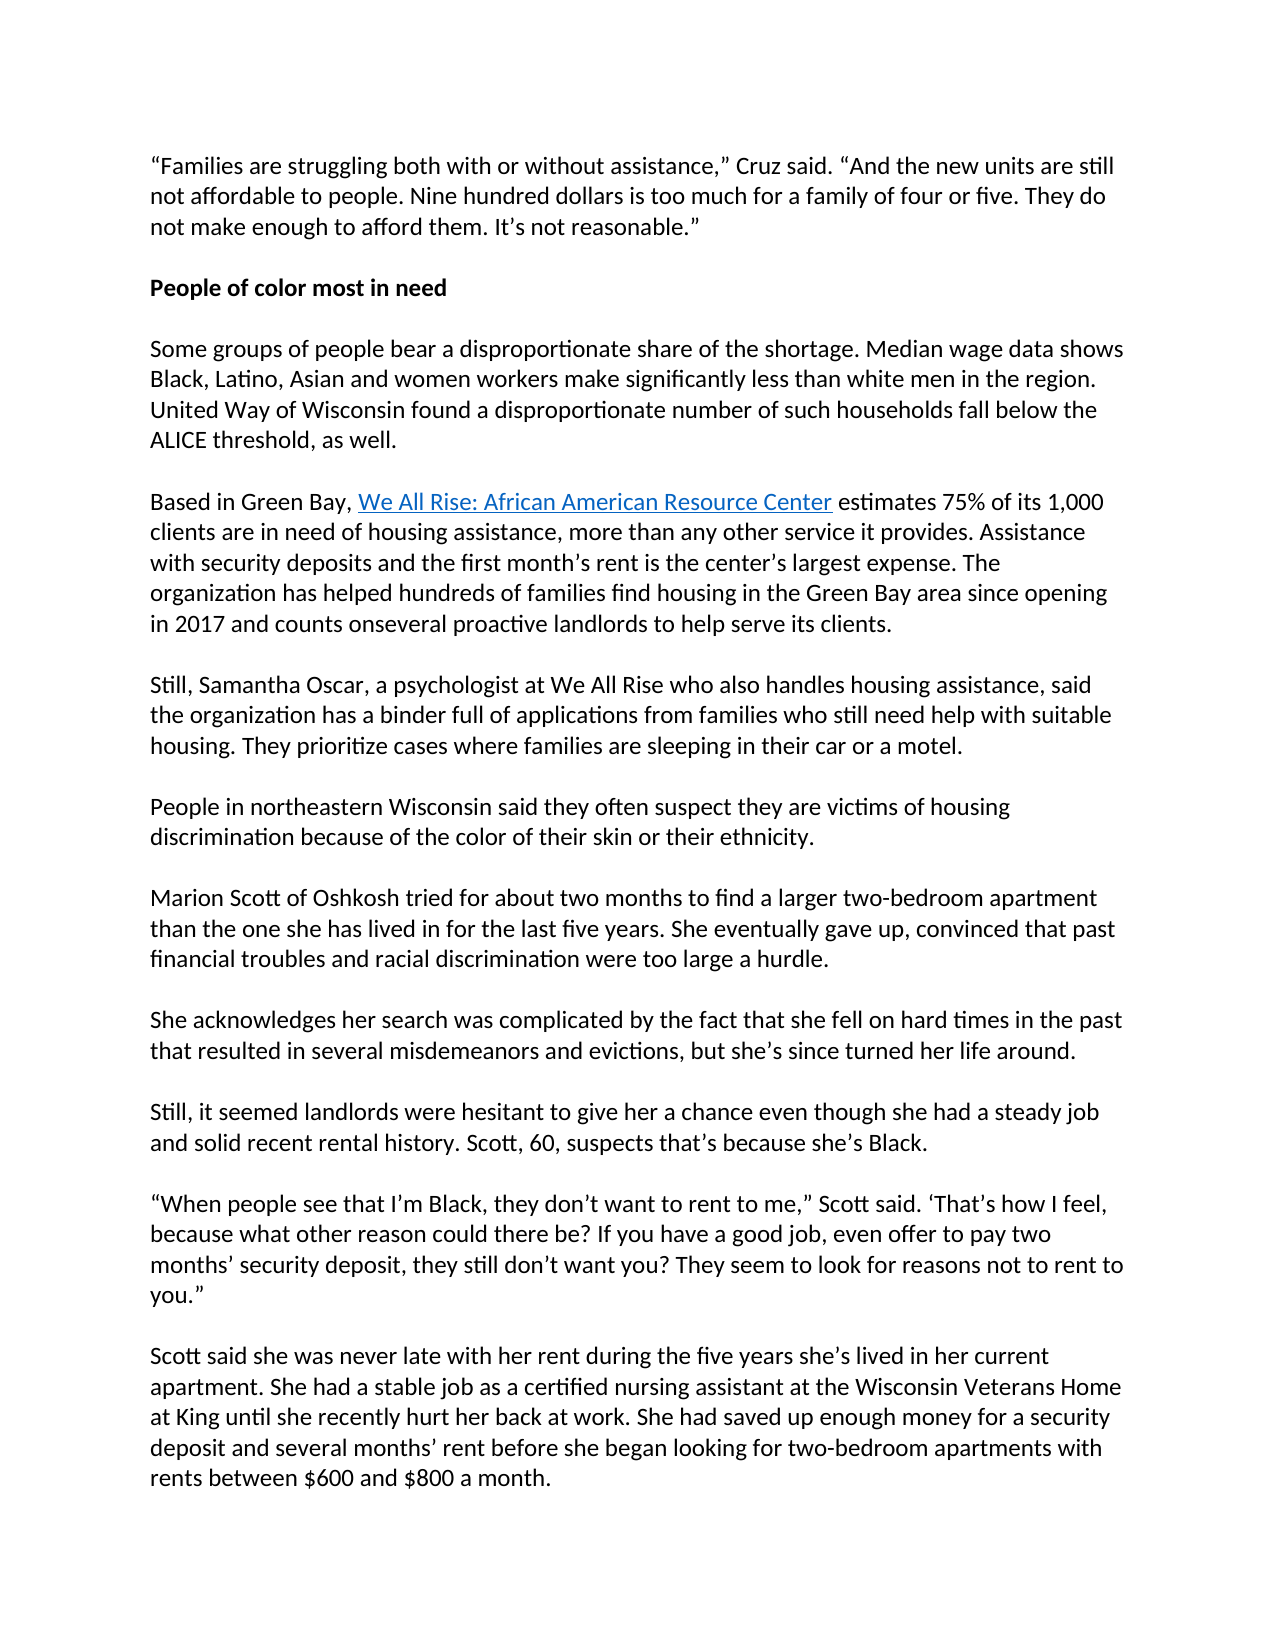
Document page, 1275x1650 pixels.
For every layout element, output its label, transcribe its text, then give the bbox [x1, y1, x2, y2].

text Based in Green Bay, We All Rise: African American Resource Center estimates 75% of its 1,000 clients are in need of housing assistance, more than any other service it provides. Assistance with security deposits and the first month’s rent is the center’s largest expense. The organization has helped hundreds of families find housing in the Green Bay area since opening in 2017 and counts onseveral proactive landlords to help serve its clients. [150, 486, 1125, 638]
text Still, Samantha Oscar, a psychologist at We All Rise who also handles housing assistance, said the organization has a binder full of applications from families who still need help with suitable housing. They prioritize cases where families are sleeping in their car or a motel. [150, 669, 1125, 760]
text Marion Scott of Oshkosh tried for about two months to find a larger two-bedroom apartment than the one she has lived in for the last five years. She eventually gave up, convinced that past financial troubles and racial discrimination were too large a hurdle. [150, 882, 1125, 974]
text Scott said she was never late with her rent during the five years she’s lived in her current apartment. She had a stable job as a certified nursing assistant at the Wisconsin Veterans Home at King until she recently hurt her back at work. She had saved up enough money for a security deposit and several months’ rent before she began looking for two-bedroom apartments with rents between $600 and $800 a month. [150, 1340, 1125, 1493]
text “Families are struggling both with or without assistance,” Cruz said. “And the new units are still not affordable to people. Nine hundred dollars is too much for a family of four or five. They do not make enough to afford them. It’s not reasonable.” [150, 150, 1125, 242]
text Some groups of people bear a disproportionate share of the shortage. Median wage data shows Black, Latino, Asian and women workers make significantly less than white men in the region. United Way of Wisconsin found a disproportionate number of such households fall below the ALICE threshold, as well. [150, 333, 1125, 455]
text Still, it seemed landlords were hesitant to give her a chance even though she had a steady job and solid recent rental history. Scott, 60, suspects that’s because she’s Black. [150, 1096, 1125, 1157]
text She acknowledges her search was complicated by the fact that she fell on hard times in the past that resulted in several misdemeanors and evictions, but she’s since turned her life around. [150, 1004, 1125, 1066]
text People of color most in need [150, 272, 1125, 303]
text “When people see that I’m Black, they don’t want to rent to me,” Scott said. ‘That’s how I feel, because what other reason could there be? If you have a good job, even offer to pay two months’ security deposit, they still don’t want you? They seem to look for reasons not to rent to you.” [150, 1188, 1125, 1310]
text People in northeastern Wisconsin said they often suspect they are victims of housing discrimination because of the color of their skin or their ethnicity. [150, 791, 1125, 852]
